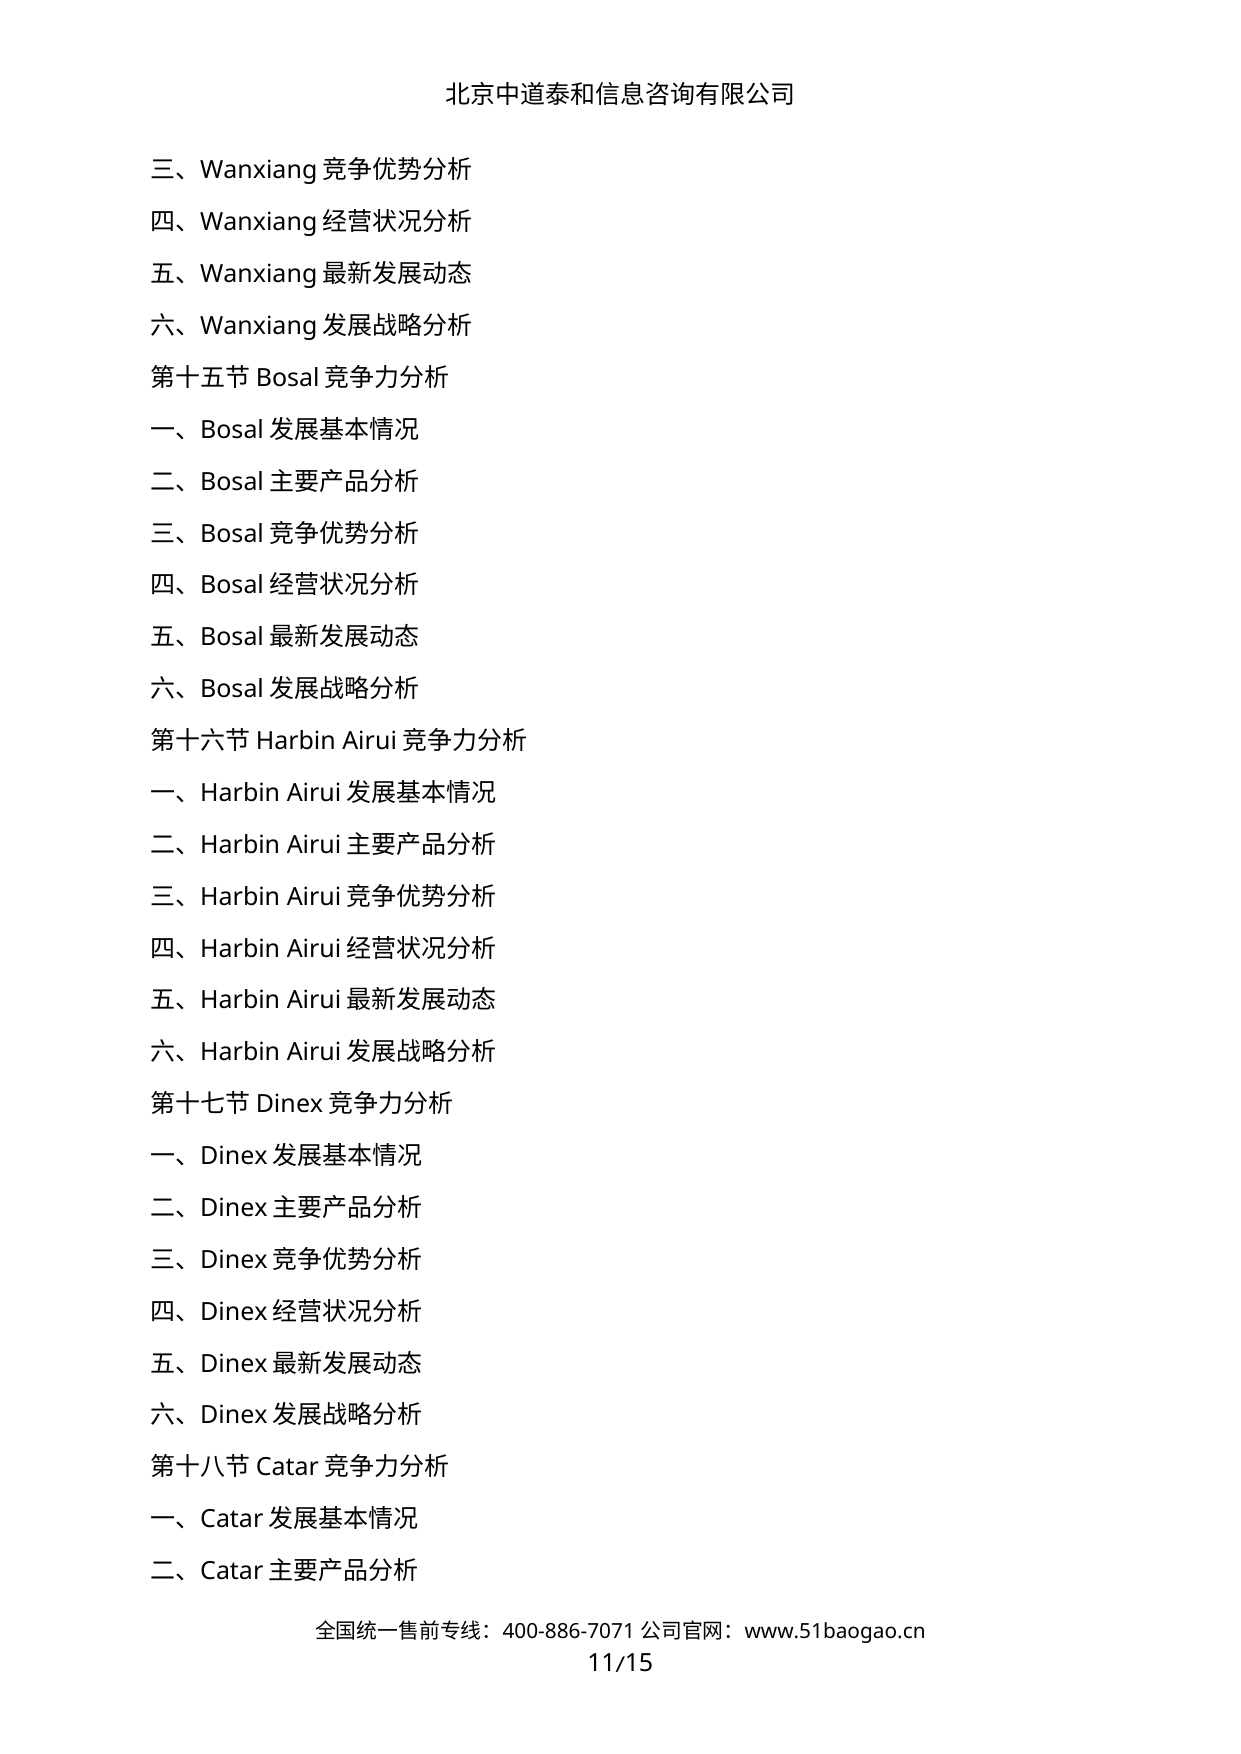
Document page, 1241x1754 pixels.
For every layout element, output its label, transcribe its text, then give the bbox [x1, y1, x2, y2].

text 二、Catar主要产品分析 [150, 1551, 1090, 1587]
text 四、Bosal经营状况分析 [150, 565, 1090, 601]
text 一、Dinex发展基本情况 [150, 1136, 1090, 1172]
text 五、Bosal最新发展动态 [150, 617, 1090, 653]
text 三、Dinex竞争优势分析 [150, 1239, 1090, 1276]
text 三、Wanxiang竞争优势分析 [150, 150, 1090, 186]
text 六、Harbin Airui发展战略分析 [150, 1032, 1090, 1068]
text 五、Dinex最新发展动态 [150, 1343, 1090, 1379]
text 三、Harbin Airui竞争优势分析 [150, 876, 1090, 912]
text 第十七节 Dinex竞争力分析 [150, 1084, 1090, 1120]
text 五、Wanxiang最新发展动态 [150, 254, 1090, 290]
text 四、Wanxiang经营状况分析 [150, 202, 1090, 238]
text 六、Bosal发展战略分析 [150, 669, 1090, 705]
text 一、Bosal发展基本情况 [150, 409, 1090, 446]
text 五、Harbin Airui最新发展动态 [150, 980, 1090, 1016]
text 第十六节 Harbin Airui竞争力分析 [150, 721, 1090, 757]
text 第十八节 Catar竞争力分析 [150, 1447, 1090, 1483]
text 三、Bosal竞争优势分析 [150, 513, 1090, 549]
text 二、Dinex主要产品分析 [150, 1187, 1090, 1224]
text 一、Harbin Airui发展基本情况 [150, 772, 1090, 809]
text 第十五节 Bosal竞争力分析 [150, 357, 1090, 394]
text 六、Wanxiang发展战略分析 [150, 306, 1090, 342]
text 二、Harbin Airui主要产品分析 [150, 824, 1090, 861]
text 六、Dinex发展战略分析 [150, 1395, 1090, 1431]
text 四、Harbin Airui经营状况分析 [150, 928, 1090, 964]
text 一、Catar发展基本情况 [150, 1499, 1090, 1535]
text 二、Bosal主要产品分析 [150, 461, 1090, 497]
text 四、Dinex经营状况分析 [150, 1291, 1090, 1327]
